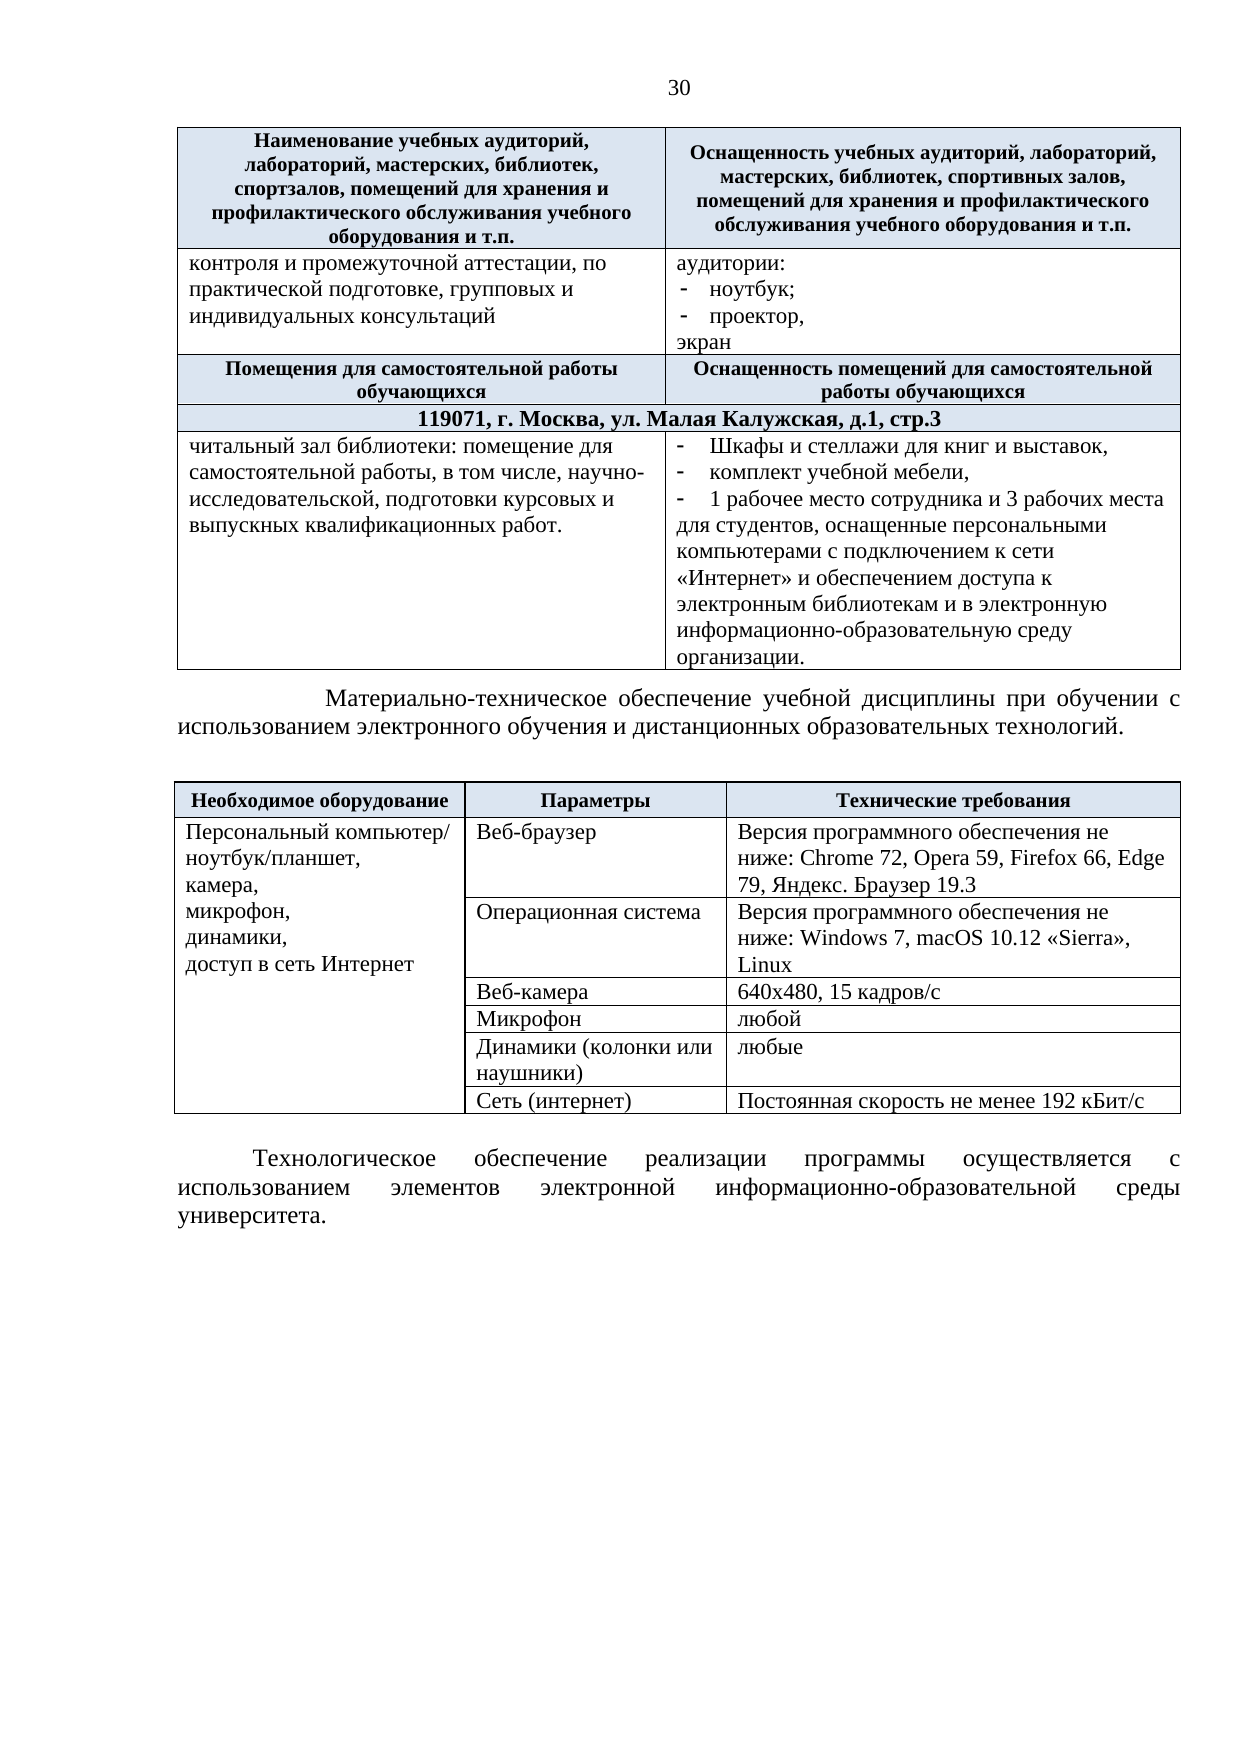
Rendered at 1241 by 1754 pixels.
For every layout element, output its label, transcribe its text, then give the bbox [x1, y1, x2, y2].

table_header Наименование учебных аудиторий, лабораторий, мастерских, библиотек, спортзалов, помещений для хранения и профилактического обслуживания учебного оборудования и т.п. [178, 128, 665, 248]
table_cell Сеть (интернет) [466, 1087, 726, 1113]
list Технологическое обеспечение реализации программы осуществляется с использованием элементов электронной информационно-образовательной среды университета. [177, 1143, 1181, 1229]
table_header Необходимое оборудование [175, 783, 464, 817]
table_cell Веб-камера [466, 978, 726, 1004]
table_cell Операционная система [466, 898, 726, 977]
table_cell читальный зал библиотеки: помещение для самостоятельной работы, в том числе, научно-исследовательской, подготовки курсовых и выпускных квалификационных работ. [178, 432, 665, 669]
table_cell Версия программного обеспечения не ниже: Windows 7, macOS 10.12 «Sierra», Linux [727, 898, 1180, 977]
table_cell Веб-браузер [466, 818, 726, 897]
table_header Оснащенность учебных аудиторий, лабораторий, мастерских, библиотек, спортивных залов, помещений для хранения и профилактического обслуживания учебного оборудования и т.п. [666, 128, 1180, 248]
table_cell Шкафы и стеллажи для книг и выставок, комплект учебной мебели, 1 рабочее место сотрудника и 3 рабочих места для студентов, оснащенные персональными компьютерами с подключением к сети «Интернет» и обеспечением доступа к электронным библиотекам и в электронную информационно-образовательную среду организации. [666, 432, 1180, 669]
table_cell 119071, г. Москва, ул. Малая Калужская, д.1, стр.3 [178, 405, 1180, 431]
list Материально-техническое обеспечение учебной дисциплины при обучении с использованием электронного обучения и дистанционных образовательных технологий. [177, 683, 1181, 740]
table_cell Микрофон [466, 1006, 726, 1032]
table_cell Постоянная скорость не менее 192 кБит/с [727, 1087, 1180, 1113]
table_header Технические требования [727, 783, 1180, 817]
table_cell любой [727, 1006, 1180, 1032]
table_cell любые [727, 1033, 1180, 1086]
table_cell комплект учебной мебели, технические средства обучения, служащие для представления учебной информации большой аудитории: ноутбук; проектор, экран [666, 249, 1180, 354]
table_cell Версия программного обеспечения не ниже: Chrome 72, Opera 59, Firefox 66, Edge 79, Яндекс. Браузер 19.3 [727, 818, 1180, 897]
table_cell Динамики (колонки или наушники) [466, 1033, 726, 1086]
table_cell Оснащенность помещений для самостоятельной работы обучающихся [666, 355, 1180, 403]
table_header Параметры [466, 783, 726, 817]
table_cell 640х480, 15 кадров/с [727, 978, 1180, 1004]
table_cell Персональный компьютер/ ноутбук/планшет, камера, микрофон, динамики, доступ в сеть Интернет [175, 818, 464, 1113]
table_cell Помещения для самостоятельной работы обучающихся [178, 355, 665, 403]
